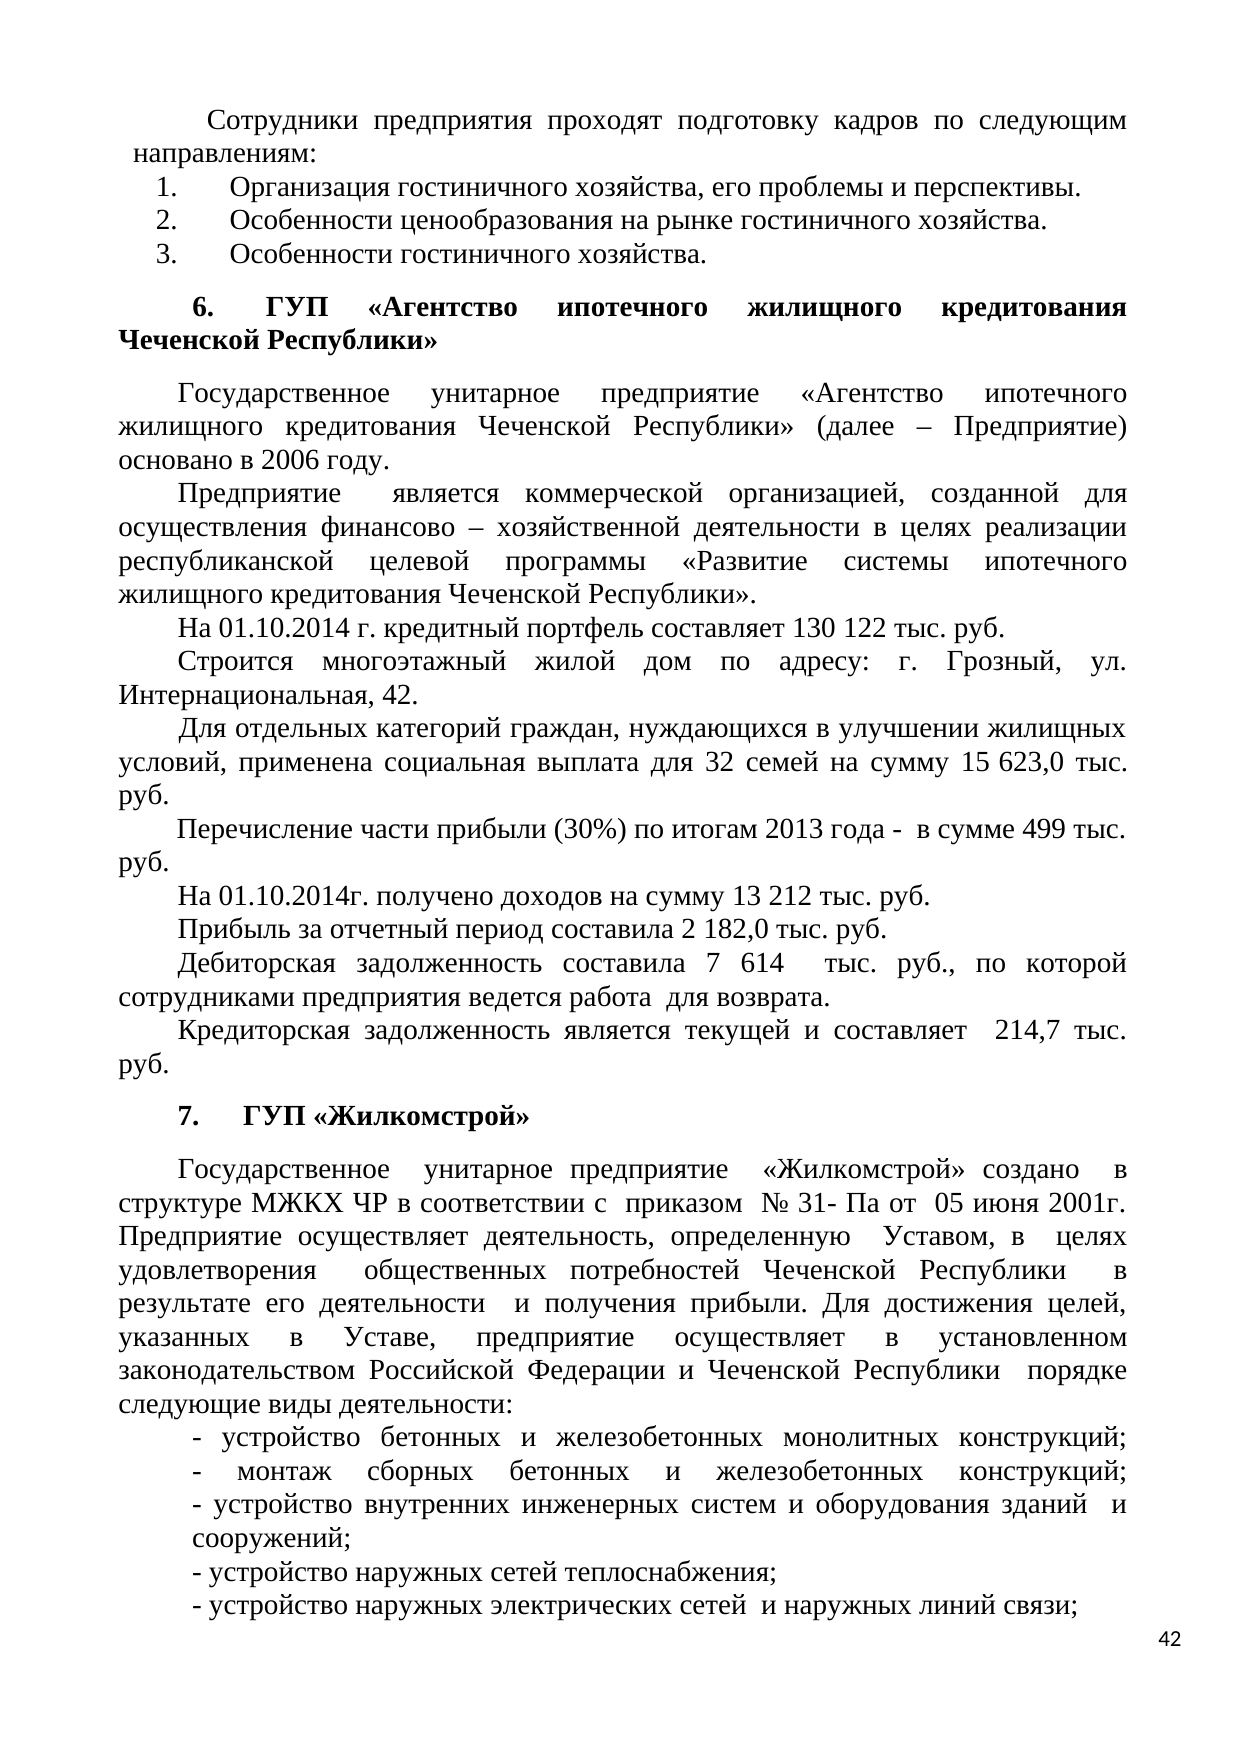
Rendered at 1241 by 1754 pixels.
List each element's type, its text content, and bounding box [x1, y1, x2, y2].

list Государственное унитарное предприятие «Жилкомстрой» создано в структуре МЖКХ ЧР в соответствии с приказом № 31- Па от 05 июня 2001г. Предприятие осуществляет деятельность, определенную Уставом, в целях удовлетворения общественных потребностей Чеченской Республики в результате его деятельности и получения прибыли. Для достижения целей, указанных в Уставе, предприятие осуществляет в установленном законодательством Российской Федерации и Чеченской Республики порядке следующие виды деятельности: [118, 1151, 1128, 1419]
list Особенности гостиничного хозяйства. [156, 236, 1128, 269]
text Предприятие является коммерческой организацией, созданной для осуществления финансово – хозяйственной деятельности в целях реализации республиканской целевой программы «Развитие системы ипотечного жилищного кредитования Чеченской Республики». [118, 476, 1128, 610]
list Прибыль за отчетный период составила 2 182,0 тыс. руб. [118, 912, 1128, 945]
text Сотрудники предприятия проходят подготовку кадров по следующим направлениям: [133, 102, 1128, 169]
list Дебиторская задолженность составила 7 614 тыс. руб., по которой сотрудниками предприятия ведется работа для возврата. [118, 945, 1128, 1012]
list - устройство бетонных и железобетонных монолитных конструкций; - монтаж сборных бетонных и железобетонных конструкций; - устройство внутренних инженерных систем и оборудования зданий и сооружений; [118, 1419, 1128, 1554]
list Особенности ценообразования на рынке гостиничного хозяйства. [156, 202, 1128, 236]
list Перечисление части прибыли (30%) по итогам 2013 года - в сумме 499 тыс. руб. [118, 811, 1128, 878]
list Организация гостиничного хозяйства, его проблемы и перспективы. [156, 169, 1128, 202]
list Для отдельных категорий граждан, нуждающихся в улучшении жилищных условий, применена социальная выплата для 32 семей на сумму 15 623,0 тыс. руб. [118, 710, 1128, 811]
list - устройство наружных электрических сетей и наружных линий связи; [192, 1587, 1128, 1621]
text На 01.10.2014 г. кредитный портфель составляет 130 122 тыс. руб. [118, 610, 1128, 643]
text Строится многоэтажный жилой дом по адресу: г. Грозный, ул. Интернациональная, 42. [118, 643, 1128, 710]
list ГУП «Агентство ипотечного жилищного кредитования Чеченской Республики» [118, 289, 1128, 356]
list На 01.10.2014г. получено доходов на сумму 13 212 тыс. руб. [118, 878, 1128, 912]
text Государственное унитарное предприятие «Агентство ипотечного жилищного кредитования Чеченской Республики» (далее – Предприятие) основано в 2006 году. [118, 375, 1128, 476]
list Кредиторская задолженность является текущей и составляет 214,7 тыс. руб. [118, 1012, 1128, 1079]
text 7. ГУП «Жилкомстрой» [118, 1098, 1128, 1132]
list - устройство наружных сетей теплоснабжения; [192, 1554, 1128, 1587]
